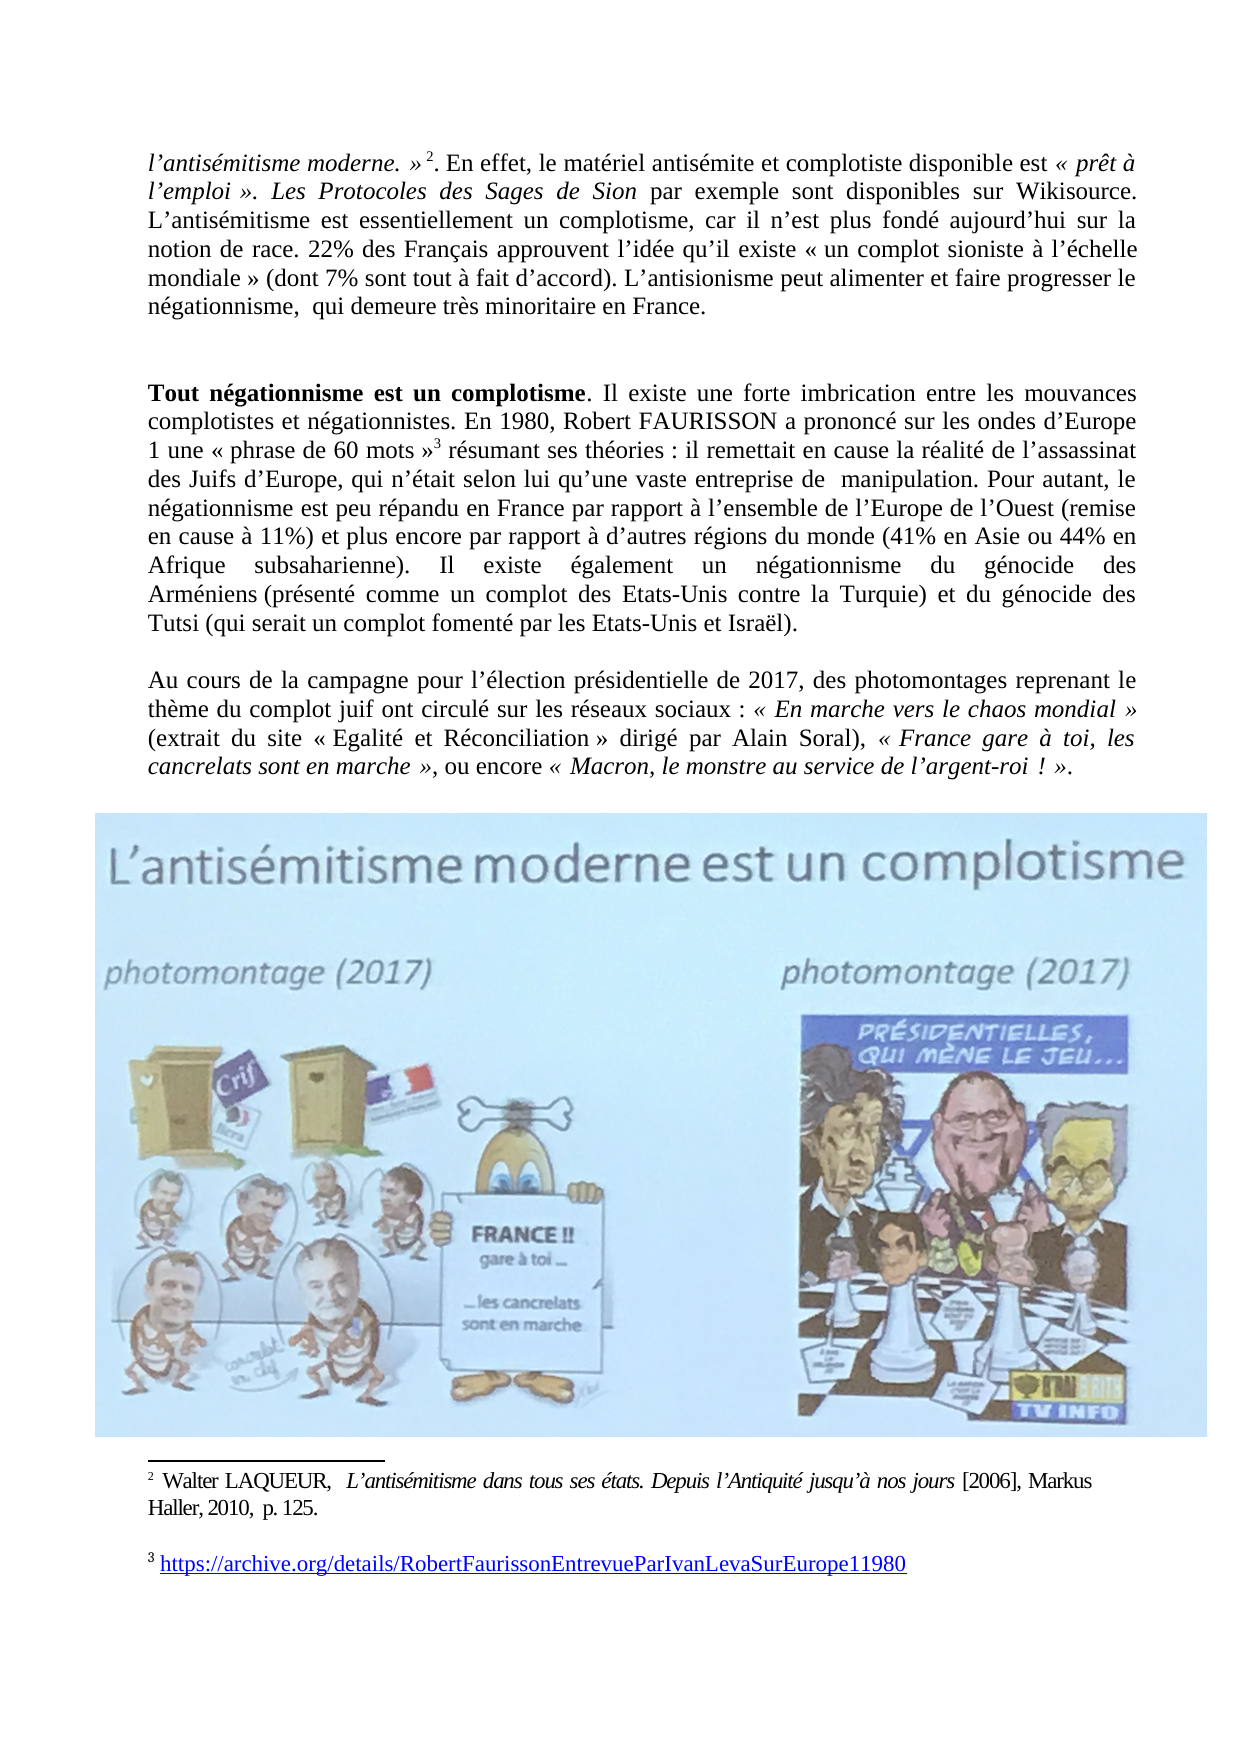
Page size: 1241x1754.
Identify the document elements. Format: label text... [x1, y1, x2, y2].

text Tout négationnisme est un complotisme. Il existe une forte imbrication entre les mouvances complotistes et négationnistes. En 1980, Robert FAURISSON a prononcé sur les ondes d’Europe 1 une « phrase de 60 mots » résumant ses théories : il remettait en cause la réalité de l’assassinat des Juifs d’Europe, qui n’était selon lui qu’une vaste entreprise de manipulation. Pour autant, le négationnisme est peu répandu en France par rapport à l’ensemble de l’Europe de l’Ouest (remise en cause à 11%) et plus encore par rapport à d’autres régions du monde (41% en Asie ou 44% en Afrique subsaharienne). Il existe également un négationnisme du génocide des Arméniens (présenté comme un complot des Etats-Unis contre la Turquie) et du génocide des Tutsi (qui serait un complot fomenté par les Etats-Unis et Israël). [148, 378, 1138, 636]
picture [95, 813, 1208, 1437]
text Au cours de la campagne pour l’élection présidentielle de 2017, des photomontages reprenant le thème du complot juif ont circulé sur les réseaux sociaux : « En marche vers le chaos mondial » (extrait du site « Egalité et Réconciliation » dirigé par Alain Soral), « France gare à toi, les cancrelats sont en marche », ou encore « Macron, le monstre au service de l’argent-roi ! ». [148, 665, 1138, 780]
text Comme l’a fait remarquer l’historien Walter Laqueur, « l’idée d’une conspiration juive à l’échelle planétaire inﬂua peut-être davantage encore que la doctrine raciale sur le développement de l’antisémitisme moderne. » . En effet, le matériel antisémite et complotiste disponible est « prêt à l’emploi ». Les Protocoles des Sages de Sion par exemple sont disponibles sur Wikisource. L’antisémitisme est essentiellement un complotisme, car il n’est plus fondé aujourd’hui sur la notion de race. 22% des Français approuvent l’idée qu’il existe « un complot sioniste à l’échelle mondiale » (dont 7% sont tout à fait d’accord). L’antisionisme peut alimenter et faire progresser le négationnisme, qui demeure très minoritaire en France. [148, 148, 1138, 320]
